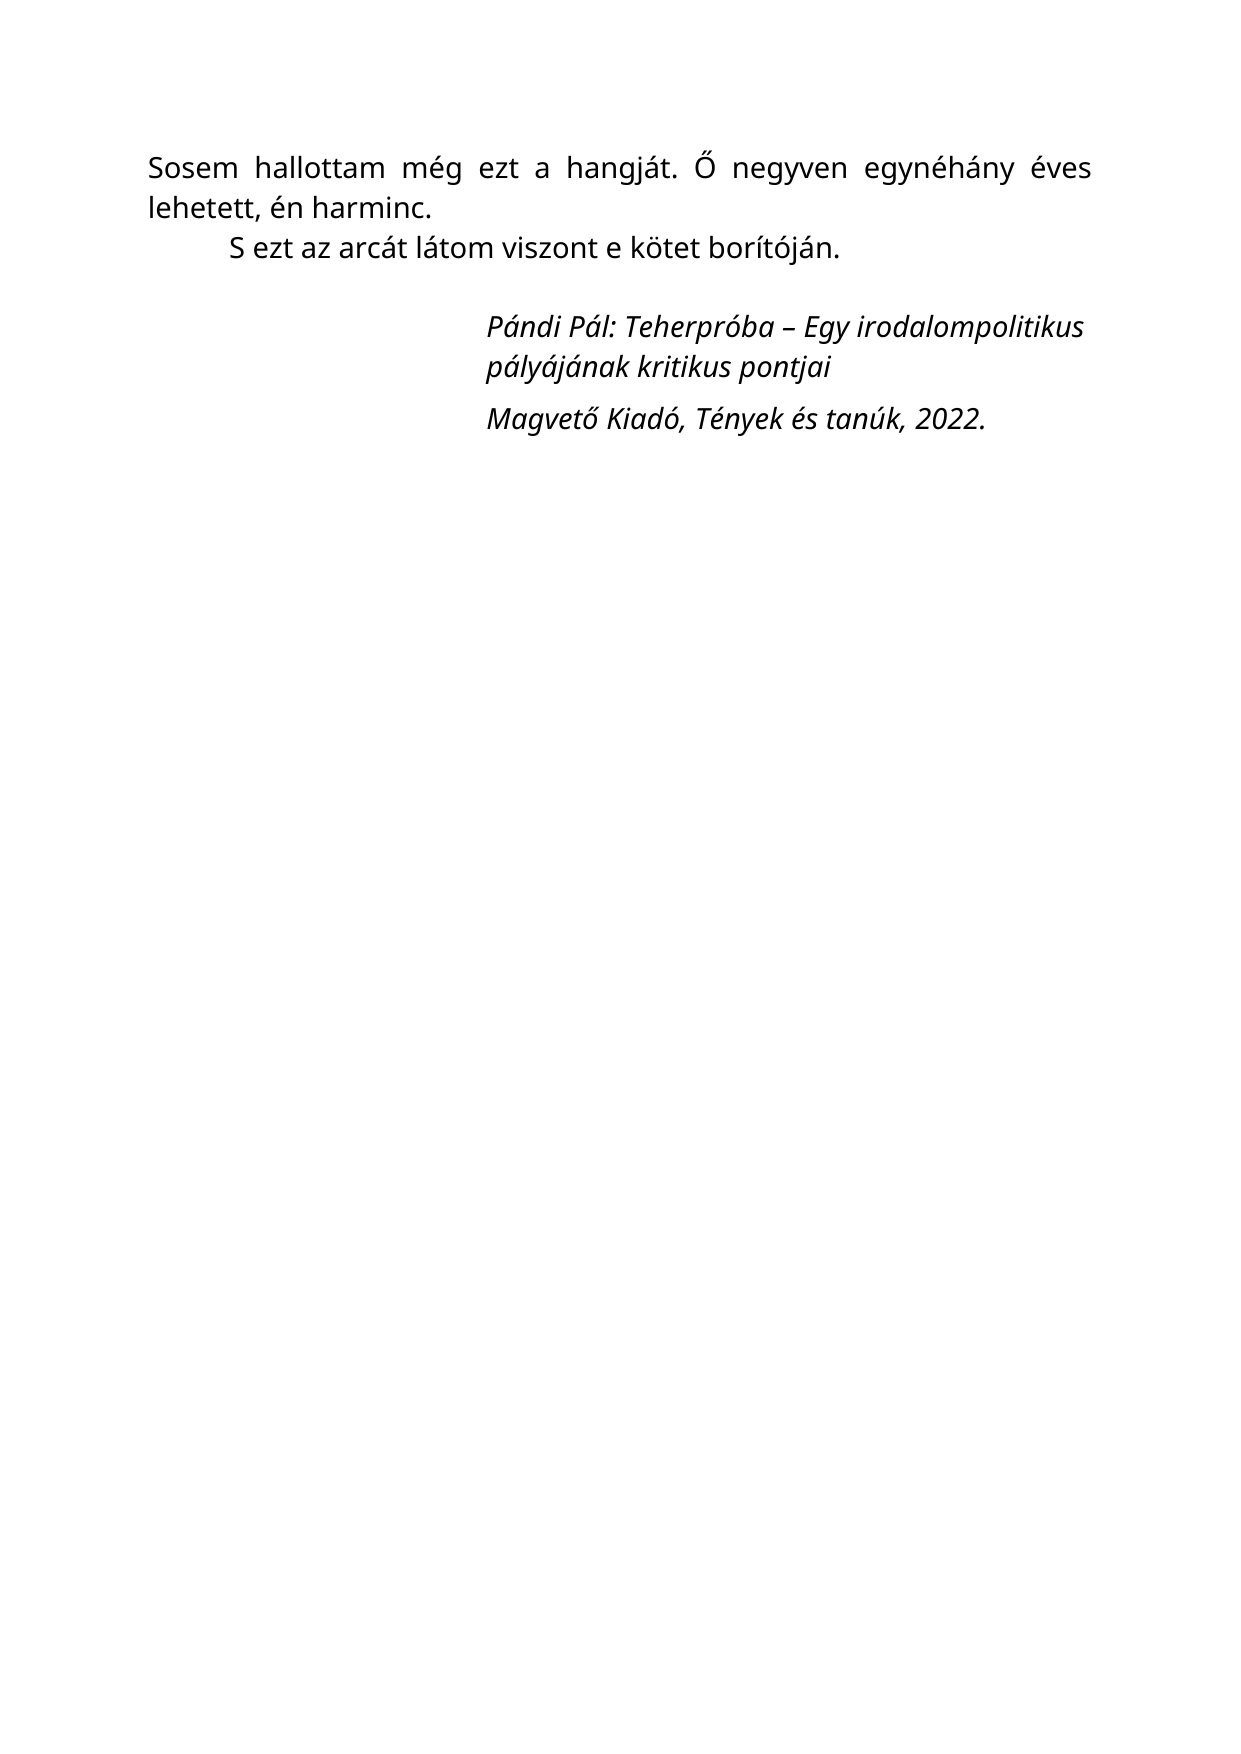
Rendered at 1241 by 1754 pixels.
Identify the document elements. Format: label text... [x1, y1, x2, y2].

text Magvető Kiadó, Tények és tanúk, 2022. [148, 398, 1093, 438]
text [148, 148, 1093, 227]
text pályájának kritikus pontjai [148, 346, 1093, 386]
text Pándi Pál: Teherpróba – Egy irodalompolitikus [148, 306, 1093, 346]
text S ezt az arcát látom viszont e kötet borítóján. [148, 227, 1093, 267]
